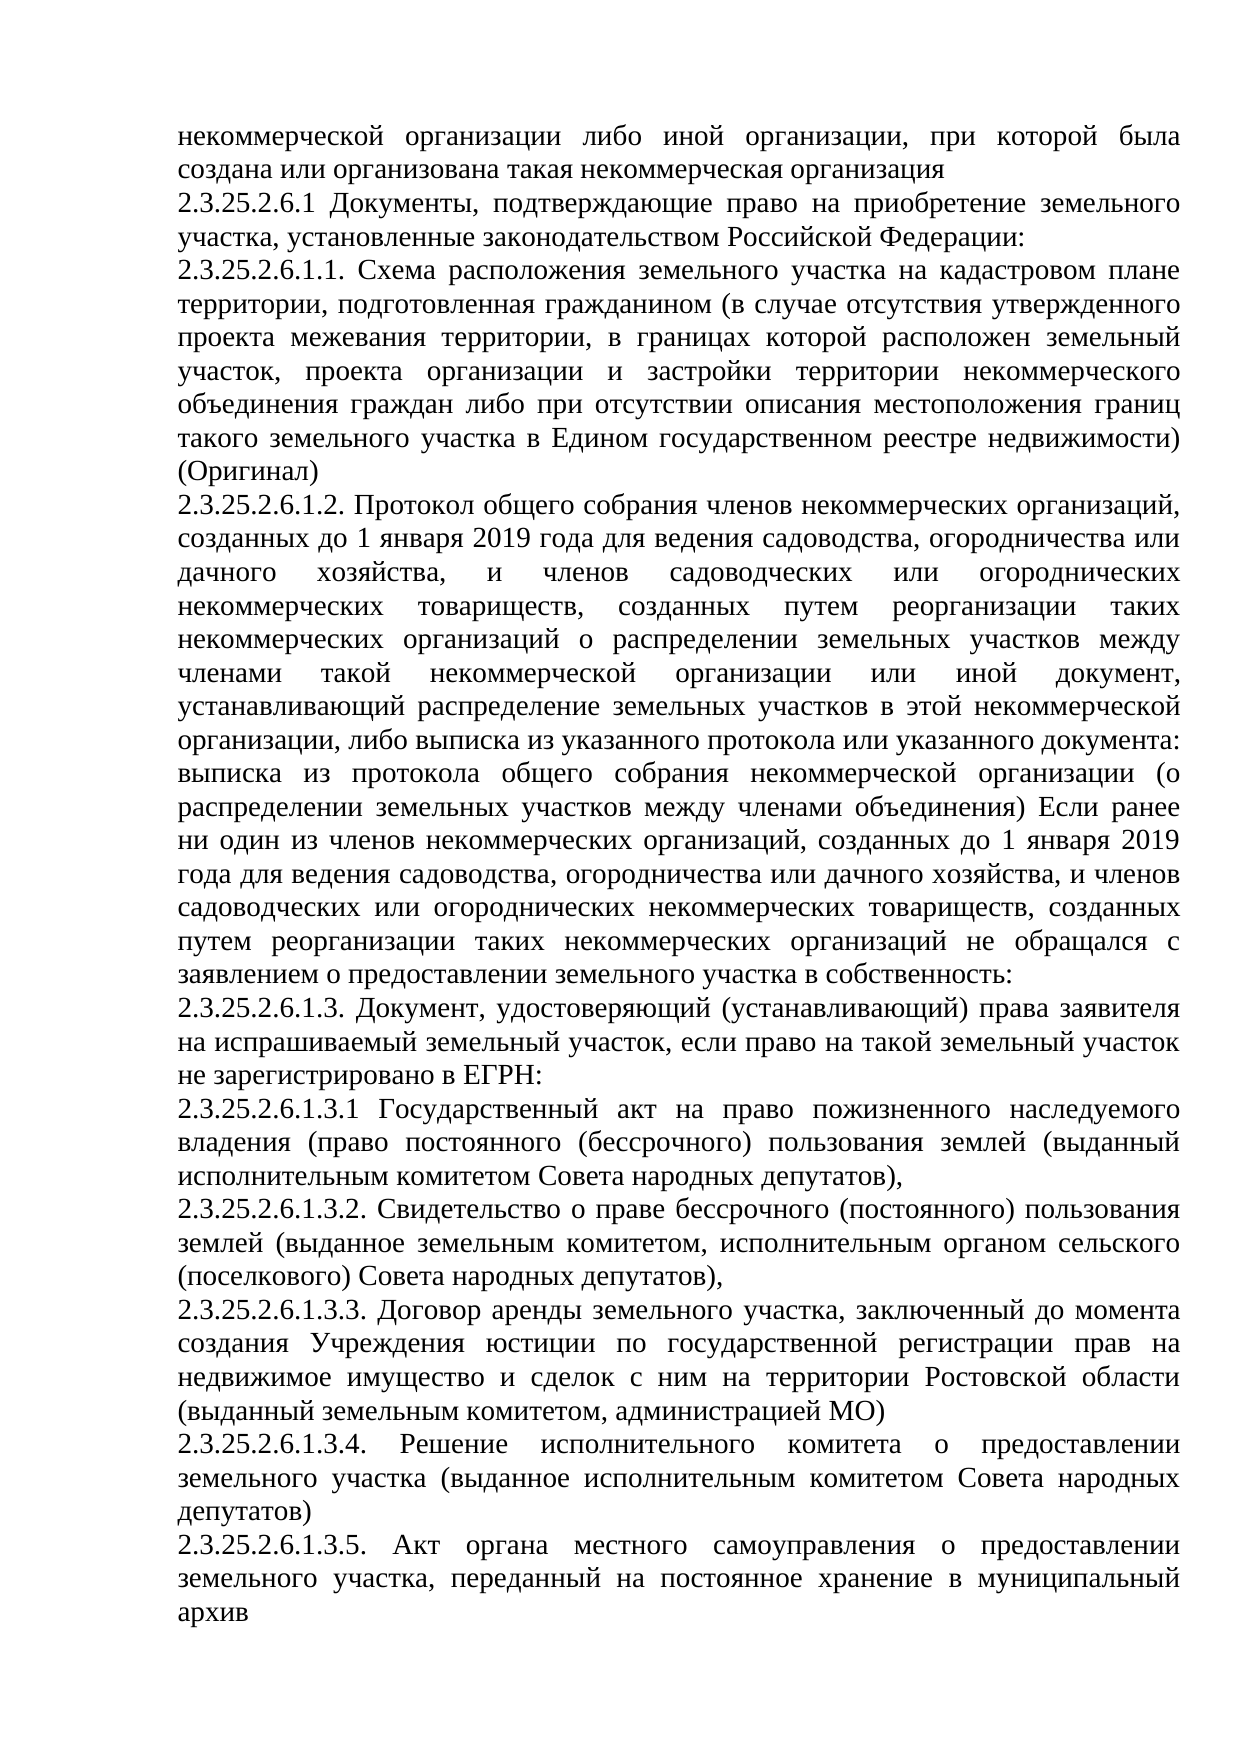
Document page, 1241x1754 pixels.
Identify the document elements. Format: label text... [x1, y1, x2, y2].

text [177, 118, 1181, 185]
text 2.3.25.2.6.1.3.3. Договор аренды земельного участка, заключенный до момента создания Учреждения юстиции по государственной регистрации прав на недвижимое имущество и сделок с ним на территории Ростовской области (выданный земельным комитетом, администрацией МО) [177, 1292, 1181, 1426]
text 2.3.25.2.6.1.3.5. Акт органа местного самоуправления о предоставлении земельного участка, переданный на постоянное хранение в муниципальный архив [177, 1527, 1181, 1627]
text 2.3.25.2.6.1.3.4. Решение исполнительного комитета о предоставлении земельного участка (выданное исполнительным комитетом Совета народных депутатов) [177, 1426, 1181, 1527]
text 2.3.25.2.6.1.3. Документ, удостоверяющий (устанавливающий) права заявителя на испрашиваемый земельный участок, если право на такой земельный участок не зарегистрировано в ЕГРН: [177, 990, 1181, 1091]
text выписка из протокола общего собрания некоммерческой организации (о распределении земельных участков между членами объединения) Если ранее ни один из членов некоммерческих организаций, созданных до 1 января 2019 года для ведения садоводства, огородничества или дачного хозяйства, и членов садоводческих или огороднических некоммерческих товариществ, созданных путем реорганизации таких некоммерческих организаций не обращался с заявлением о предоставлении земельного участка в собственность: [177, 755, 1181, 990]
text 2.3.25.2.6.1 Документы, подтверждающие право на приобретение земельного участка, установленные законодательством Российской Федерации: [177, 185, 1181, 252]
text 2.3.25.2.6.1.3.2. Свидетельство о праве бессрочного (постоянного) пользования землей (выданное земельным комитетом, исполнительным органом сельского (поселкового) Совета народных депутатов), [177, 1191, 1181, 1292]
text 2.3.25.2.6.1.2. Протокол общего собрания членов некоммерческих организаций, созданных до 1 января 2019 года для ведения садоводства, огородничества или дачного хозяйства, и членов садоводческих или огороднических некоммерческих товариществ, созданных путем реорганизации таких некоммерческих организаций о распределении земельных участков между членами такой некоммерческой организации или иной документ, устанавливающий распределение земельных участков в этой некоммерческой организации, либо выписка из указанного протокола или указанного документа: [177, 487, 1181, 755]
text 2.3.25.2.6.1.3.1 Государственный акт на право пожизненного наследуемого владения (право постоянного (бессрочного) пользования землей (выданный исполнительным комитетом Совета народных депутатов), [177, 1091, 1181, 1191]
text 2.3.25.2.6.1.1. Схема расположения земельного участка на кадастровом плане территории, подготовленная гражданином (в случае отсутствия утвержденного проекта межевания территории, в границах которой расположен земельный участок, проекта организации и застройки территории некоммерческого объединения граждан либо при отсутствии описания местоположения границ такого земельного участка в Едином государственном реестре недвижимости) (Оригинал) [177, 252, 1181, 487]
